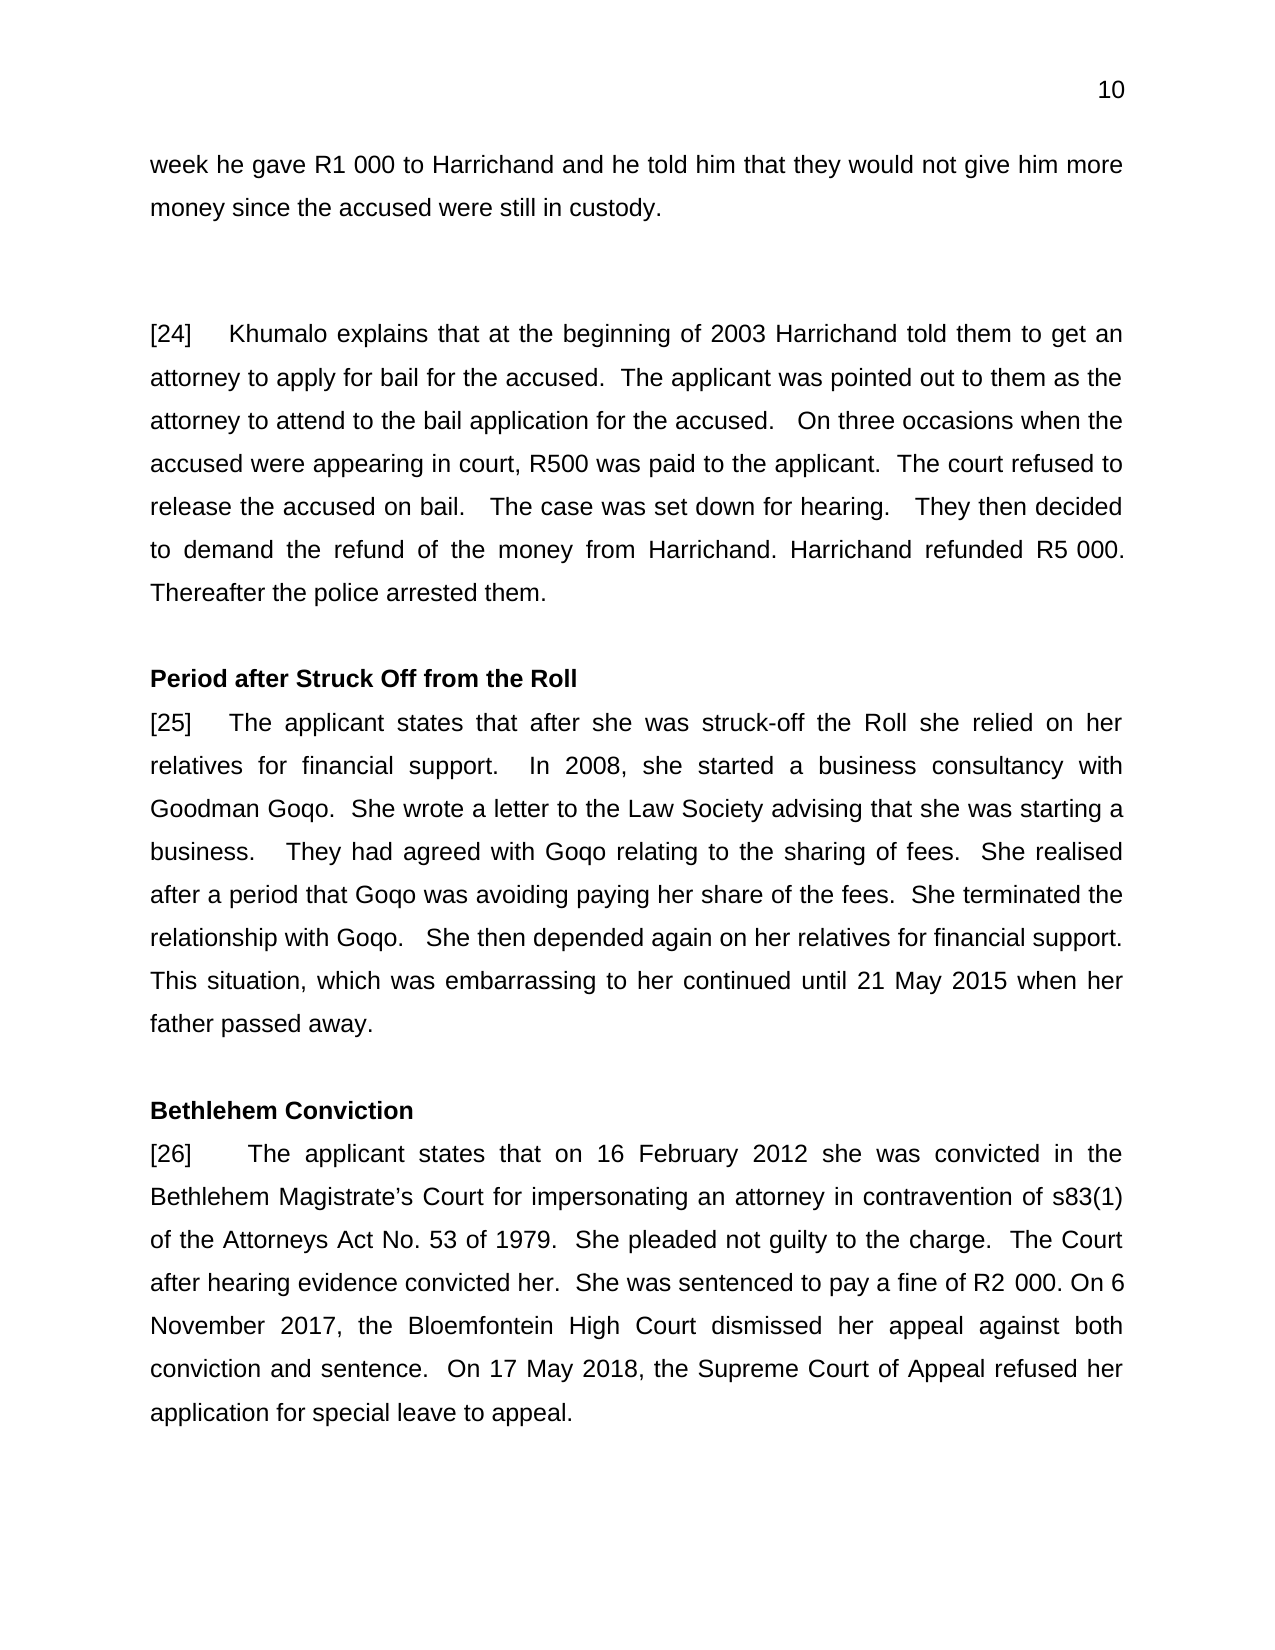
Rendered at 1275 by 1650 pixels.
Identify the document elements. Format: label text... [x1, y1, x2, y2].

text [24] Khumalo explains that at the beginning of 2003 Harrichand told them to get an attorney to apply for bail for the accused. The applicant was pointed out to them as the attorney to attend to the bail application for the accused. On three occasions when the accused were appearing in court, R500 was paid to the applicant. The court refused to release the accused on bail. The case was set down for hearing. They then decided to demand the refund of the money from Harrichand. Harrichand refunded R5 000. Thereafter the police arrested them. [150, 319, 1125, 607]
text Bethlehem Conviction [150, 1096, 1125, 1124]
text [25] The applicant states that after she was struck-off the Roll she relied on her relatives for financial support. In 2008, she started a business consultancy with Goodman Goqo. She wrote a letter to the Law Society advising that she was starting a business. They had agreed with Goqo relating to the sharing of fees. She realised after a period that Goqo was avoiding paying her share of the fees. She terminated the relationship with Goqo. She then depended again on her relatives for financial support. This situation, which was embarrassing to her continued until 21 May 2015 when her father passed away. [150, 707, 1125, 1038]
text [150, 150, 1125, 222]
text Period after Struck Off from the Roll [150, 664, 1125, 693]
text [26] The applicant states that on 16 February 2012 she was convicted in the Bethlehem Magistrate’s Court for impersonating an attorney in contravention of s83(1) of the Attorneys Act No. 53 of 1979. She pleaded not guilty to the charge. The Court after hearing evidence convicted her. She was sentenced to pay a fine of R2 000. On 6 November 2017, the Bloemfontein High Court dismissed her appeal against both conviction and sentence. On 17 May 2018, the Supreme Court of Appeal refused her application for special leave to appeal. [150, 1139, 1125, 1426]
